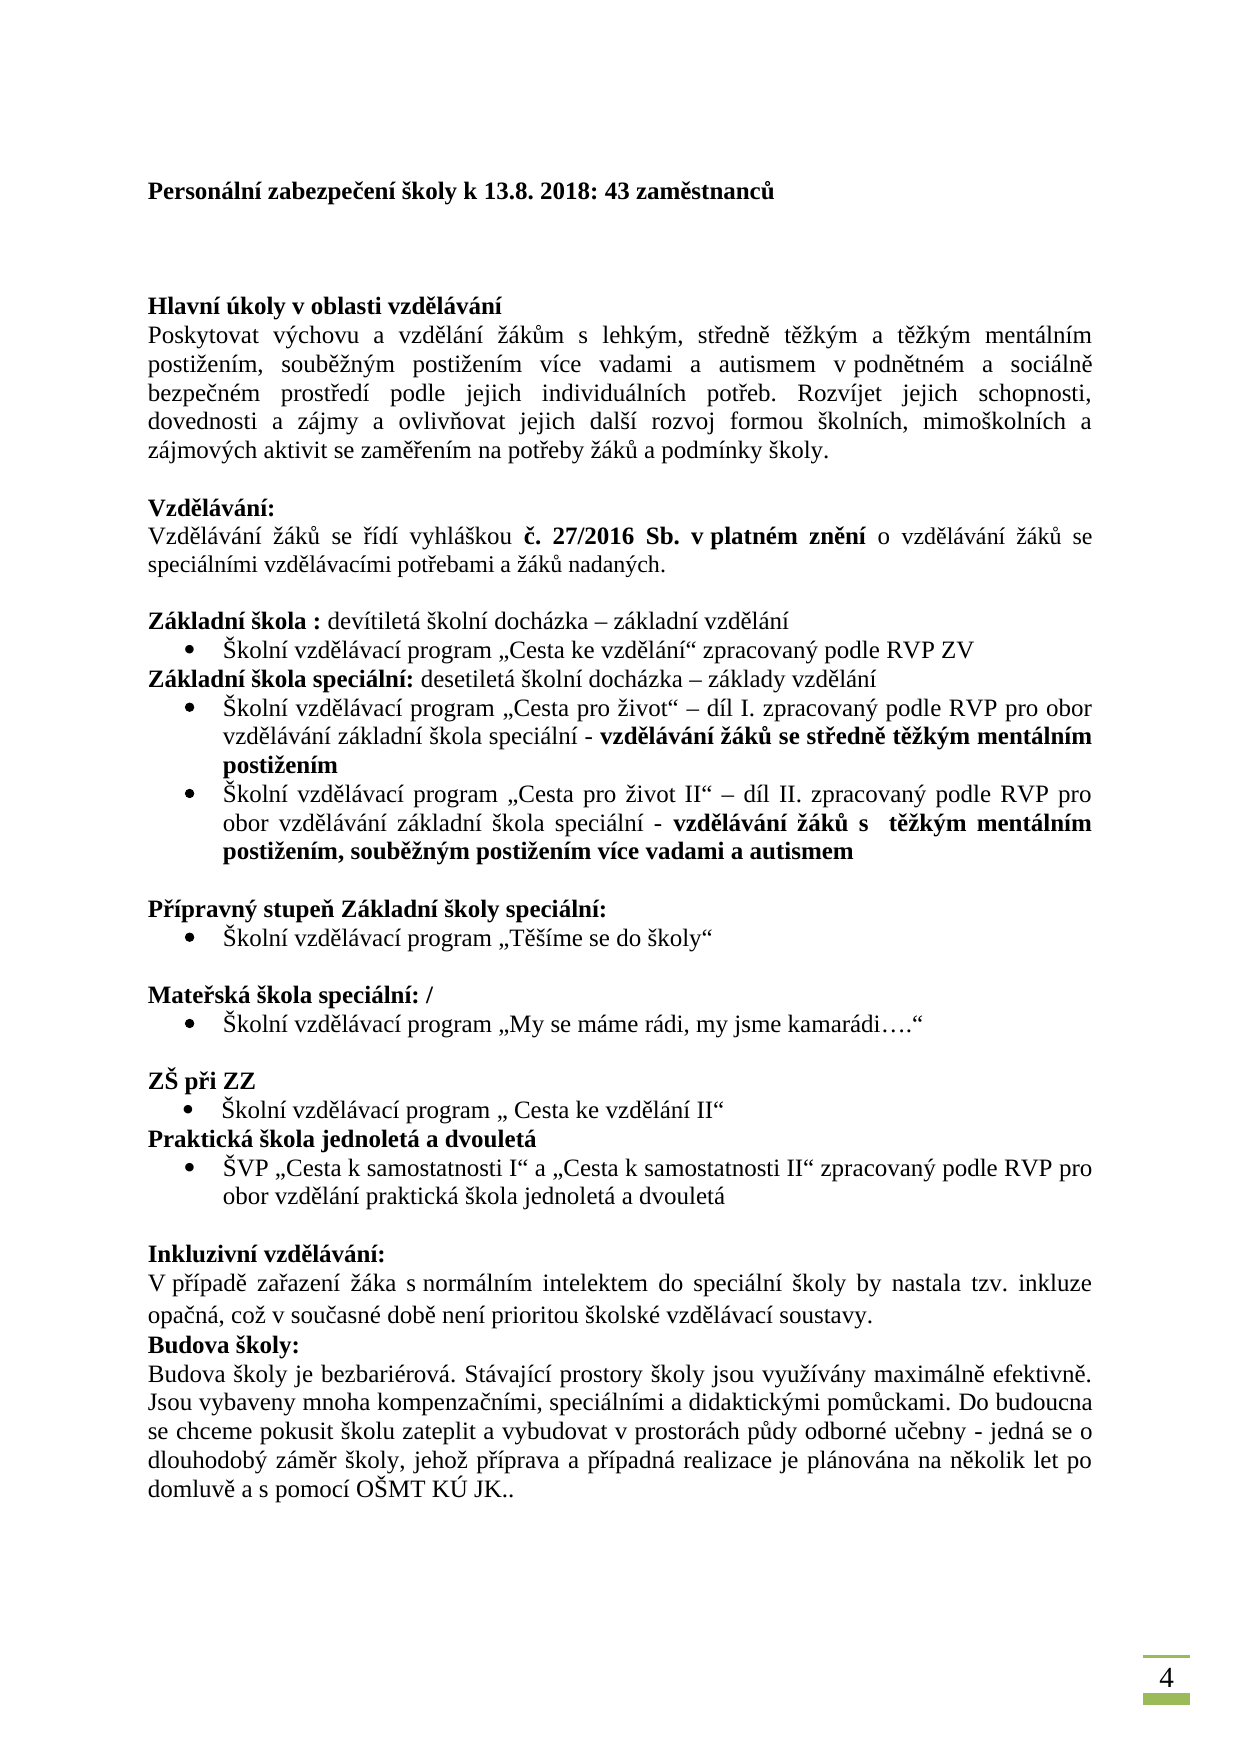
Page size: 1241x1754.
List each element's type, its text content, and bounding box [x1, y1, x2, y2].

text Vzdělávání žáků se řídí vyhláškou č. 27/2016 Sb. v platném znění o vzdělávání žáků se speciálními vzdělávacími potřebami a žáků nadaných. [148, 521, 1093, 578]
text Přípravný stupeň Základní školy speciální: [148, 894, 1093, 923]
text Mateřská škola speciální: / [148, 980, 1093, 1009]
text Praktická škola jednoletá a dvouletá [148, 1124, 1093, 1153]
text Základní škola speciální: desetiletá školní docházka – základy vzdělání [148, 664, 1093, 693]
list ŠVP „Cesta k samostatnosti I“ a „Cesta k samostatnosti II“ zpracovaný podle RVP pro obor vzdělání praktická škola jednoletá a dvouletá [185, 1153, 1093, 1210]
list Školní vzdělávací program „Cesta pro život“ – díl I. zpracovaný podle RVP pro obor vzdělávání základní škola speciální - vzdělávání žáků se středně těžkým mentálním postižením [185, 693, 1093, 779]
text V případě zařazení žáka s normálním intelektem do speciální školy by nastala tzv. inkluze opačná, což v současné době není prioritou školské vzdělávací soustavy. [148, 1268, 1093, 1330]
list Školní vzdělávací program „Cesta pro život II“ – díl II. zpracovaný podle RVP pro obor vzdělávání základní škola speciální - vzdělávání žáků s těžkým mentálním postižením, souběžným postižením více vadami a autismem [185, 779, 1093, 865]
text Vzdělávání: [148, 493, 1093, 521]
list Školní vzdělávací program „Cesta ke vzdělání“ zpracovaný podle RVP ZV [185, 635, 1093, 664]
text ZŠ při ZZ [148, 1066, 1093, 1095]
list Školní vzdělávací program „My se máme rádi, my jsme kamarádi….“ [185, 1009, 1093, 1038]
list Školní vzdělávací program „Těšíme se do školy“ [185, 923, 1093, 951]
text Poskytovat výchovu a vzdělání žákům s lehkým, středně těžkým a těžkým mentálním postižením, souběžným postižením více vadami a autismem v podnětném a sociálně bezpečném prostředí podle jejich individuálních potřeb. Rozvíjet jejich schopnosti, dovednosti a zájmy a ovlivňovat jejich další rozvoj formou školních, mimoškolních a zájmových aktivit se zaměřením na potřeby žáků a podmínky školy. [148, 320, 1093, 464]
text Budova školy: [148, 1330, 1093, 1359]
text Personální zabezpečení školy k 13.8. 2018: 43 zaměstnanců [148, 176, 1093, 205]
list Školní vzdělávací program „ Cesta ke vzdělání II“ [183, 1095, 1093, 1124]
text Inkluzivní vzdělávání: [148, 1239, 1093, 1268]
text Základní škola : devítiletá školní docházka – základní vzdělání [148, 606, 1093, 635]
text Hlavní úkoly v oblasti vzdělávání [148, 291, 1093, 320]
text Budova školy je bezbariérová. Stávající prostory školy jsou využívány maximálně efektivně. Jsou vybaveny mnoha kompenzačními, speciálními a didaktickými pomůckami. Do budoucna se chceme pokusit školu zateplit a vybudovat v prostorách půdy odborné učebny - jedná se o dlouhodobý záměr školy, jehož příprava a případná realizace je plánována na několik let po domluvě a s pomocí OŠMT KÚ JK.. [148, 1359, 1093, 1502]
